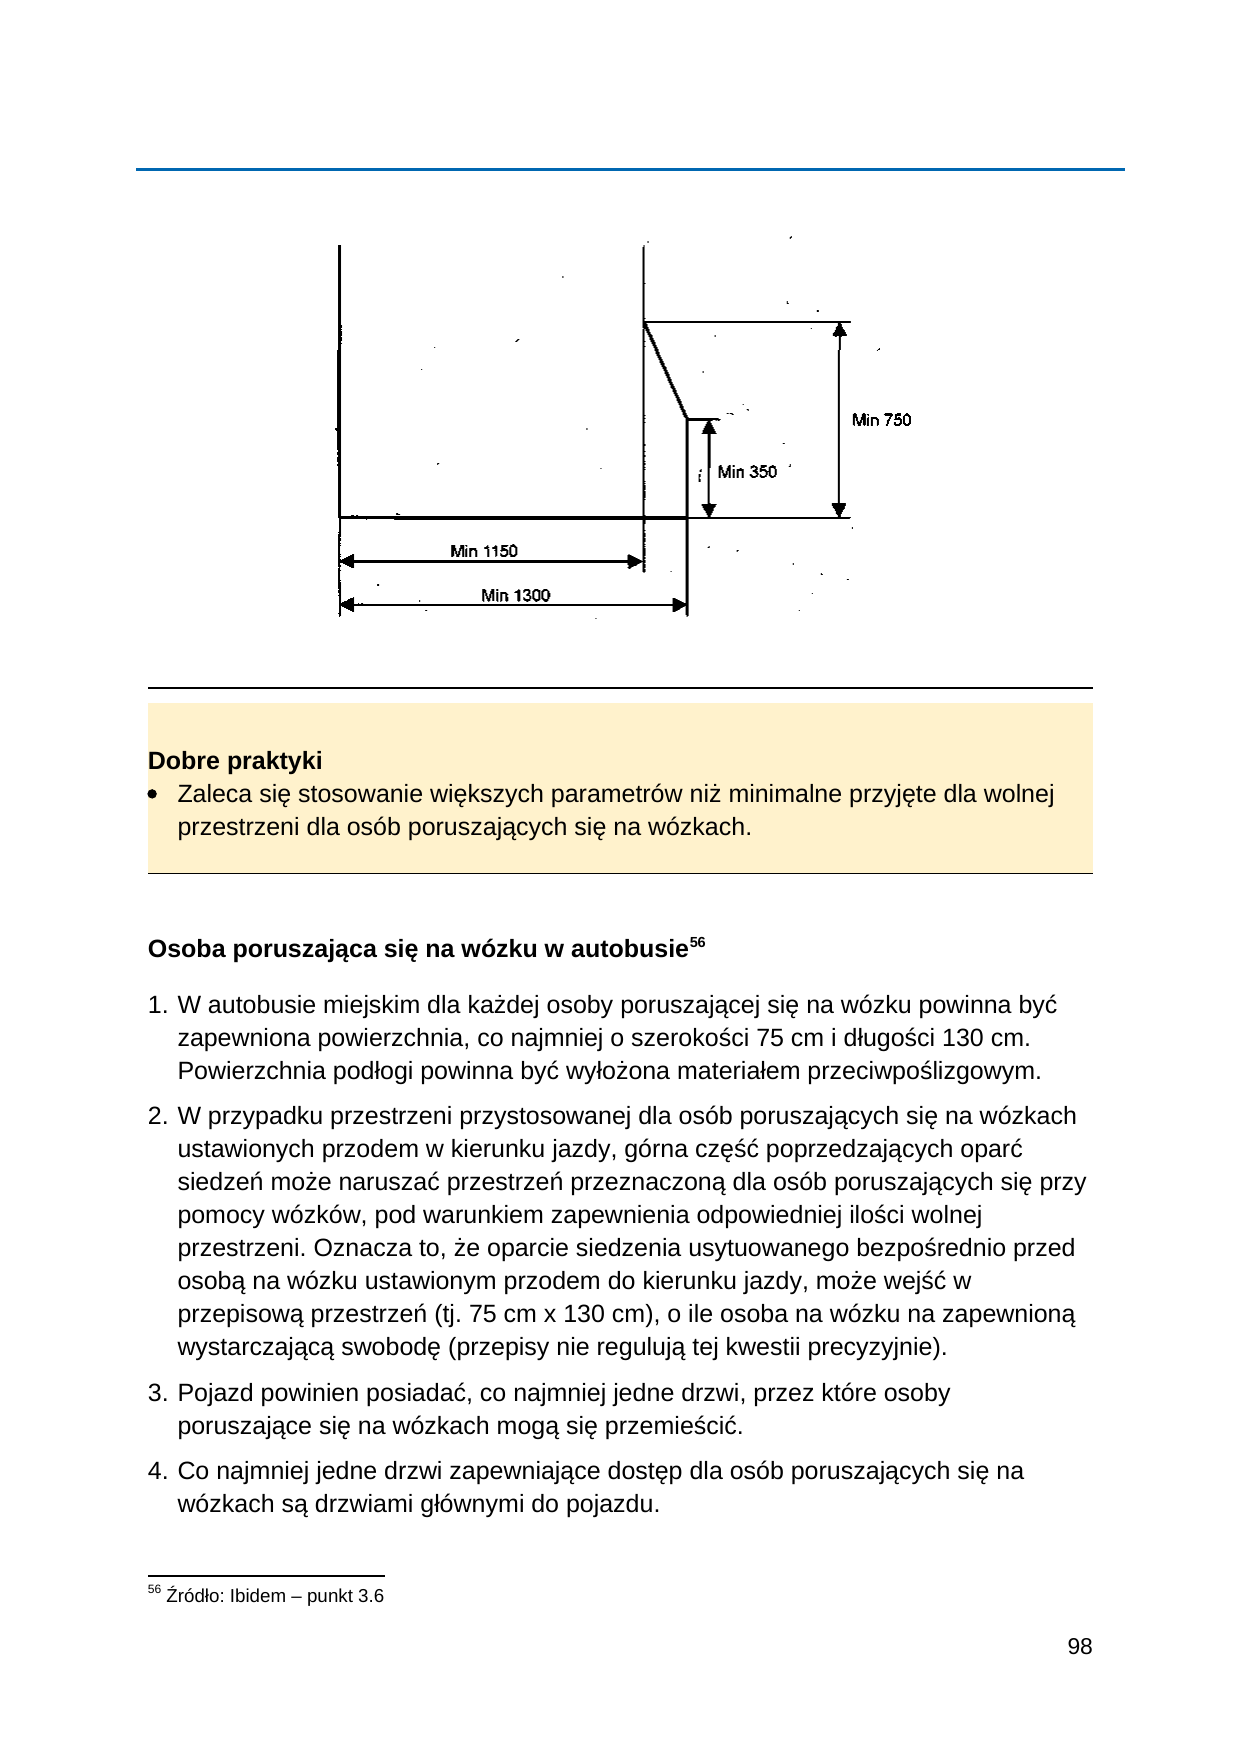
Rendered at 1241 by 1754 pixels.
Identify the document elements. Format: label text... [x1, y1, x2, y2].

list W przypadku przestrzeni przystosowanej dla osób poruszających się na wózkach ustawionych przodem w kierunku jazdy, górna część poprzedzających oparć siedzeń może naruszać przestrzeń przeznaczoną dla osób poruszających się przy pomocy wózków, pod warunkiem zapewnienia odpowiedniej ilości wolnej przestrzeni. Oznacza to, że oparcie siedzenia usytuowanego bezpośrednio przed osobą na wózku ustawionym przodem do kierunku jazdy, może wejść w przepisową przestrzeń (tj. 75 cm x 130 cm), o ile osoba na wózku na zapewnioną wystarczającą swobodę (przepisy nie regulują tej kwestii precyzyjnie). [148, 1101, 1093, 1361]
picture [320, 231, 920, 632]
list Pojazd powinien posiadać, co najmniej jedne drzwi, przez które osoby poruszające się na wózkach mogą się przemieścić. [148, 1378, 1093, 1439]
list W autobusie miejskim dla każdej osoby poruszającej się na wózku powinna być zapewniona powierzchnia, co najmniej o szerokości 75 cm i długości 130 cm. Powierzchnia podłogi powinna być wyłożona materiałem przeciwpoślizgowym. [148, 989, 1093, 1084]
text Dobre praktyki [148, 746, 1093, 775]
list Zaleca się stosowanie większych parametrów niż minimalne przyjęte dla wolnej przestrzeni dla osób poruszających się na wózkach. [148, 779, 1093, 873]
text Osoba poruszająca się na wózku w autobusie [148, 891, 1093, 963]
list Co najmniej jedne drzwi zapewniające dostęp dla osób poruszających się na wózkach są drzwiami głównymi do pojazdu. [148, 1456, 1093, 1518]
